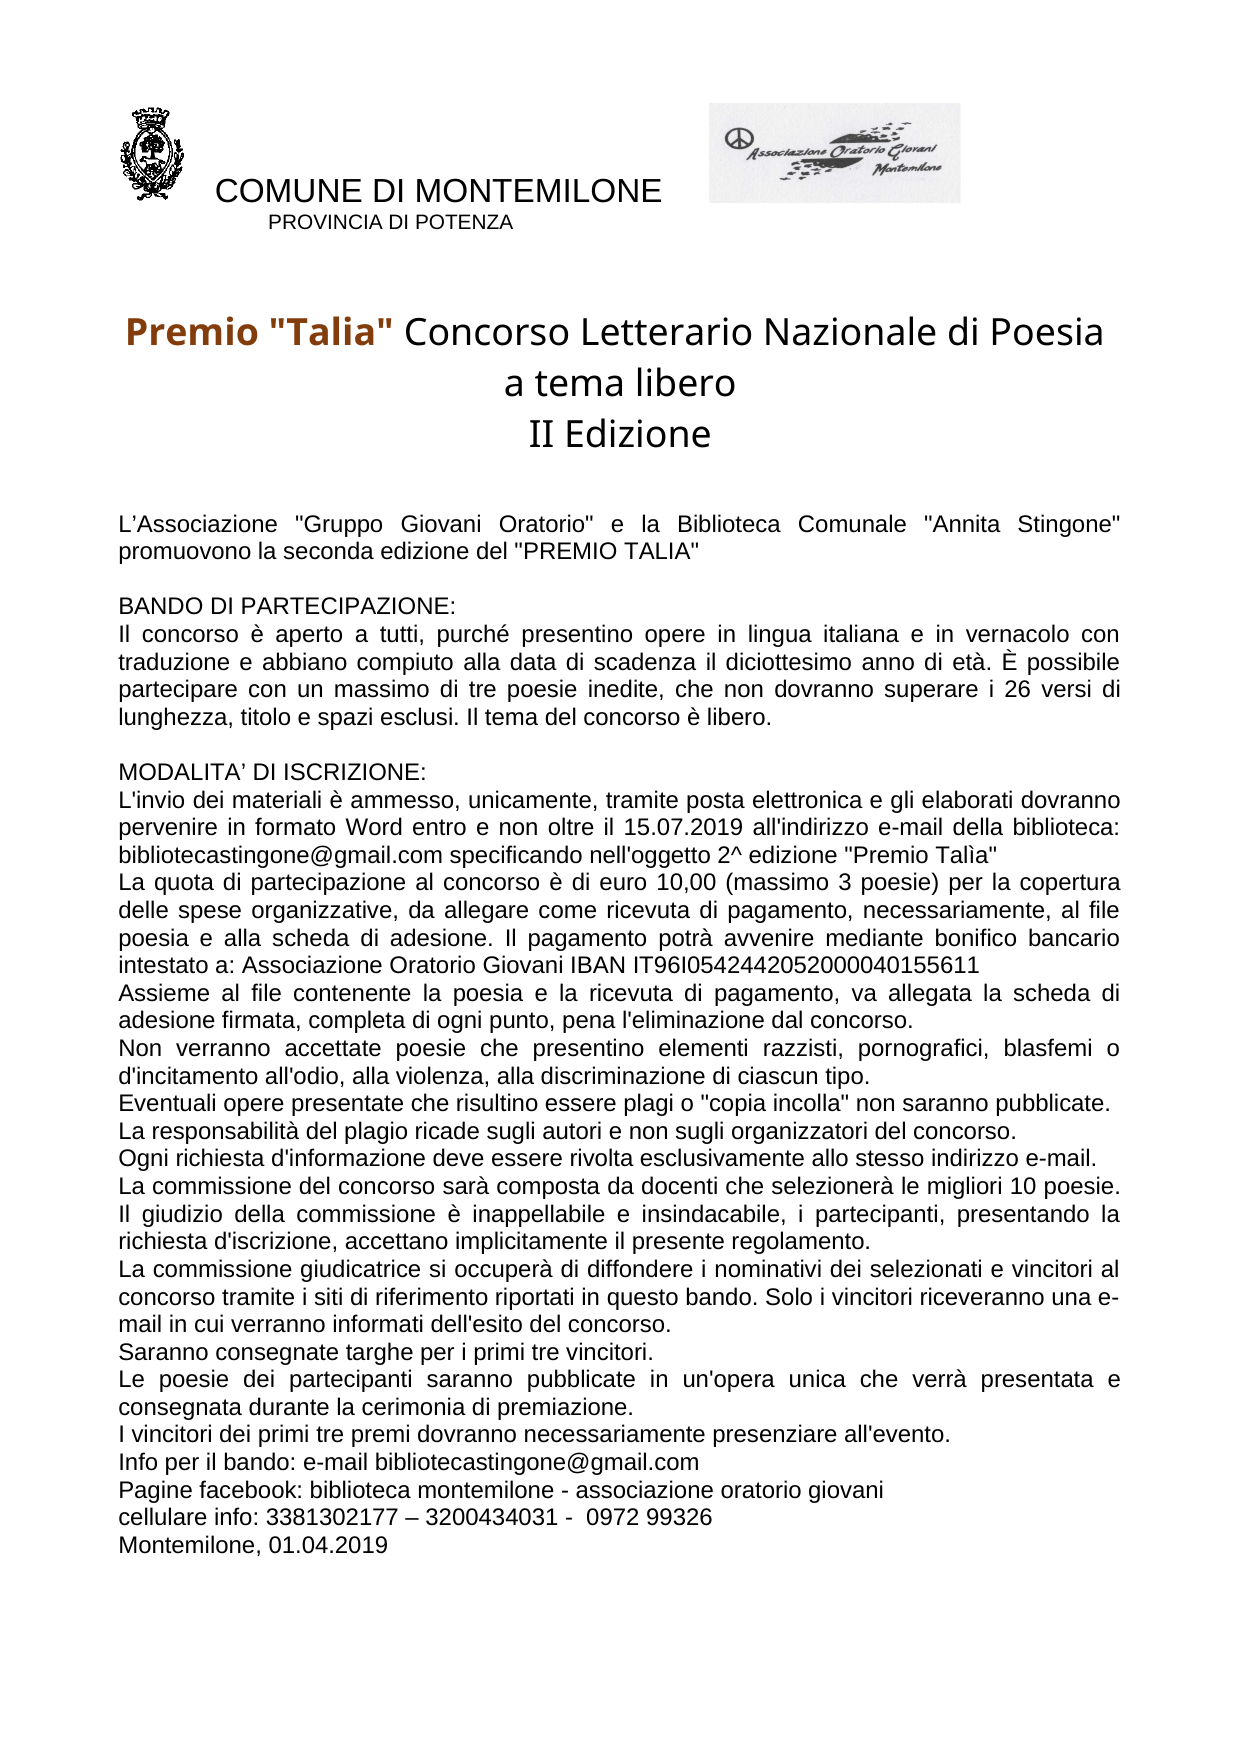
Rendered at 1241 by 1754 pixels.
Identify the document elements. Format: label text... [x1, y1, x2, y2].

text La commissione del concorso sarà composta da docenti che selezionerà le migliori 10 poesie. Il giudizio della commissione è inappellabile e insindacabile, i partecipanti, presentando la richiesta d'iscrizione, accettano implicitamente il presente regolamento. [118, 1172, 1122, 1255]
text cellulare info: 3381302177 – 3200434031 - 0972 99326 [118, 1503, 1122, 1531]
text La quota di partecipazione al concorso è di euro 10,00 (massimo 3 poesie) per la copertura delle spese organizzative, da allegare come ricevuta di pagamento, necessariamente, al file poesia e alla scheda di adesione. Il pagamento potrà avvenire mediante bonifico bancario intestato a: Associazione Oratorio Giovani IBAN IT96I0542442052000040155611 [118, 868, 1122, 979]
text a tema libero [118, 356, 1122, 407]
text I vincitori dei primi tre premi dovranno necessariamente presenziare all'evento. [118, 1420, 1122, 1448]
text L'invio dei materiali è ammesso, unicamente, tramite posta elettronica e gli elaborati dovranno pervenire in formato Word entro e non oltre il 15.07.2019 all'indirizzo e-mail della biblioteca: bibliotecastingone@gmail.com specificando nell'oggetto 2^ edizione "Premio Talìa" [118, 786, 1122, 868]
text Info per il bando: e-mail bibliotecastingone@gmail.com [118, 1448, 1122, 1476]
text II Edizione [118, 407, 1122, 458]
text PROVINCIA DI POTENZA [118, 209, 1122, 233]
text Pagine facebook: biblioteca montemilone - associazione oratorio giovani [118, 1476, 1122, 1503]
text MODALITA’ DI ISCRIZIONE: [118, 758, 1122, 786]
text Premio "Talia" Concorso Letterario Nazionale di Poesia [118, 305, 1122, 356]
picture [118, 103, 187, 203]
text Eventuali opere presentate che risultino essere plagi o "copia incolla" non saranno pubblicate. [118, 1089, 1122, 1117]
text La responsabilità del plagio ricade sugli autori e non sugli organizzatori del concorso. [118, 1117, 1122, 1144]
text Non verranno accettate poesie che presentino elementi razzisti, pornografici, blasfemi o d'incitamento all'odio, alla violenza, alla discriminazione di ciascun tipo. [118, 1034, 1122, 1089]
text Le poesie dei partecipanti saranno pubblicate in un'opera unica che verrà presentata e consegnata durante la cerimonia di premiazione. [118, 1365, 1122, 1420]
text L’Associazione "Gruppo Giovani Oratorio" e la Biblioteca Comunale "Annita Stingone" promuovono la seconda edizione del "PREMIO TALIA" [118, 509, 1122, 565]
text Il concorso è aperto a tutti, purché presentino opere in lingua italiana e in vernacolo con traduzione e abbiano compiuto alla data di scadenza il diciottesimo anno di età. È possibile partecipare con un massimo di tre poesie inedite, che non dovranno superare i 26 versi di lunghezza, titolo e spazi esclusi. Il tema del concorso è libero. [118, 620, 1122, 730]
text Montemilone, 01.04.2019 [118, 1531, 1122, 1558]
text COMUNE DI MONTEMILONE [118, 104, 1122, 209]
text Saranno consegnate targhe per i primi tre vincitori. [118, 1338, 1122, 1365]
text La commissione giudicatrice si occuperà di diffondere i nominativi dei selezionati e vincitori al concorso tramite i siti di riferimento riportati in questo bando. Solo i vincitori riceveranno una e-mail in cui verranno informati dell'esito del concorso. [118, 1255, 1122, 1338]
text Assieme al file contenente la poesia e la ricevuta di pagamento, va allegata la scheda di adesione firmata, completa di ogni punto, pena l'eliminazione dal concorso. [118, 979, 1122, 1034]
text Ogni richiesta d'informazione deve essere rivolta esclusivamente allo stesso indirizzo e-mail. [118, 1144, 1122, 1172]
text BANDO DI PARTECIPAZIONE: [118, 592, 1122, 620]
